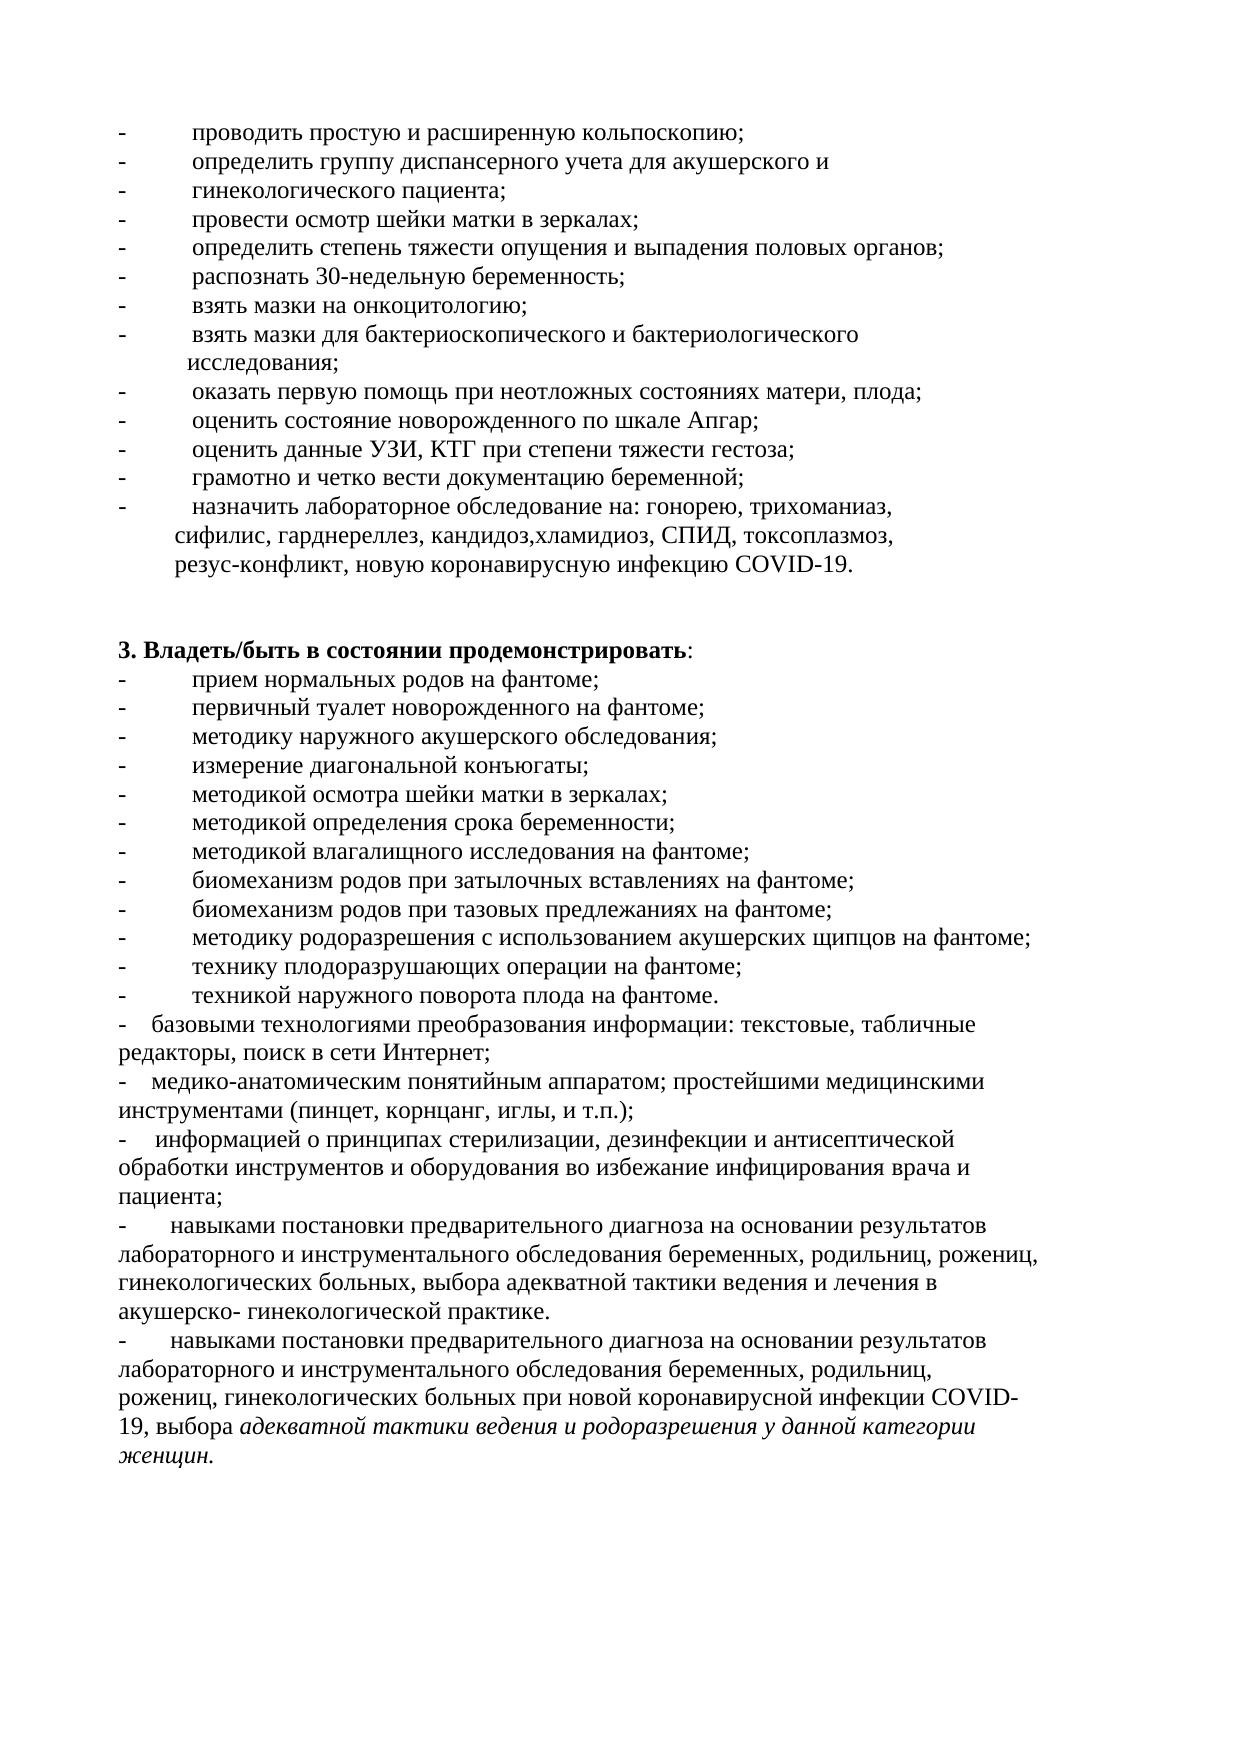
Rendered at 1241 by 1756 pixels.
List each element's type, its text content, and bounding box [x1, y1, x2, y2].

list назначить лабораторное обследование на: гонорею, трихоманиаз, сифилис, гарднереллез, кандидоз,хламидиоз, СПИД, токсоплазмоз, резус-конфликт, новую коронавирусную инфекцию COVID-19. [118, 491, 900, 577]
list методикой влагалищного исследования на фантоме; [118, 836, 1209, 865]
list провести осмотр шейки матки в зеркалах; [118, 204, 1209, 232]
list оказать первую помощь при неотложных состояниях матери, плода; [118, 376, 1209, 405]
list оценить состояние новорожденного по шкале Апгар; [118, 405, 1209, 434]
list методику наружного акушерского обследования; [118, 721, 1209, 750]
list взять мазки на онкоцитологию; [118, 290, 1209, 319]
list измерение диагональной конъюгаты; [118, 750, 1209, 779]
list прием нормальных родов на фантоме; [118, 664, 1209, 692]
list базовыми технологиями преобразования информации: текстовые, табличные редакторы, поиск в сети Интернет; [118, 1009, 1101, 1066]
list первичный туалет новорожденного на фантоме; [118, 692, 1209, 721]
list проводить простую и расширенную кольпоскопию; [118, 117, 1209, 146]
list распознать 30-недельную беременность; [118, 261, 1209, 290]
list навыками постановки предварительного диагноза на основании результатов лабораторного и инструментального обследования беременных, родильниц, рожениц, гинекологических больных при новой коронавирусной инфекции COVID-19, выбора адекватной тактики ведения и родоразрешения у данной категории женщин. [118, 1325, 1038, 1469]
list технику плодоразрушающих операции на фантоме; [118, 951, 1209, 980]
list навыками постановки предварительного диагноза на основании результатов лабораторного и инструментального обследования беременных, родильниц, рожениц, гинекологических больных, выбора адекватной тактики ведения и лечения в акушерско- гинекологической практике. [118, 1210, 1066, 1325]
list грамотно и четко вести документацию беременной; [118, 462, 1209, 491]
list определить степень тяжести опущения и выпадения половых органов; [118, 232, 1209, 261]
list медико-анатомическим понятийным аппаратом; простейшими медицинскими инструментами (пинцет, корнцанг, иглы, и т.п.); [118, 1066, 985, 1124]
list биомеханизм родов при тазовых предлежаниях на фантоме; [118, 894, 1209, 922]
list информацией о принципах стерилизации, дезинфекции и антисептической обработки инструментов и оборудования во избежание инфицирования врача и пациента; [118, 1124, 1071, 1210]
list гинекологического пациента; [118, 175, 1209, 203]
list методикой осмотра шейки матки в зеркалах; [118, 779, 1209, 807]
list методикой определения срока беременности; [118, 807, 1209, 836]
list биомеханизм родов при затылочных вставлениях на фантоме; [118, 865, 1209, 894]
list определить группу диспансерного учета для акушерского и [118, 146, 1209, 175]
list техникой наружного поворота плода на фантоме. [118, 980, 1209, 1009]
list взять мазки для бактериоскопического и бактериологического исследования; [118, 319, 859, 376]
list оценить данные УЗИ, КТГ при степени тяжести гестоза; [118, 434, 1209, 462]
list Владеть/быть в состоянии продемонстрировать: [118, 635, 1209, 664]
list методику родоразрешения с использованием акушерских щипцов на фантоме; [118, 922, 1209, 951]
